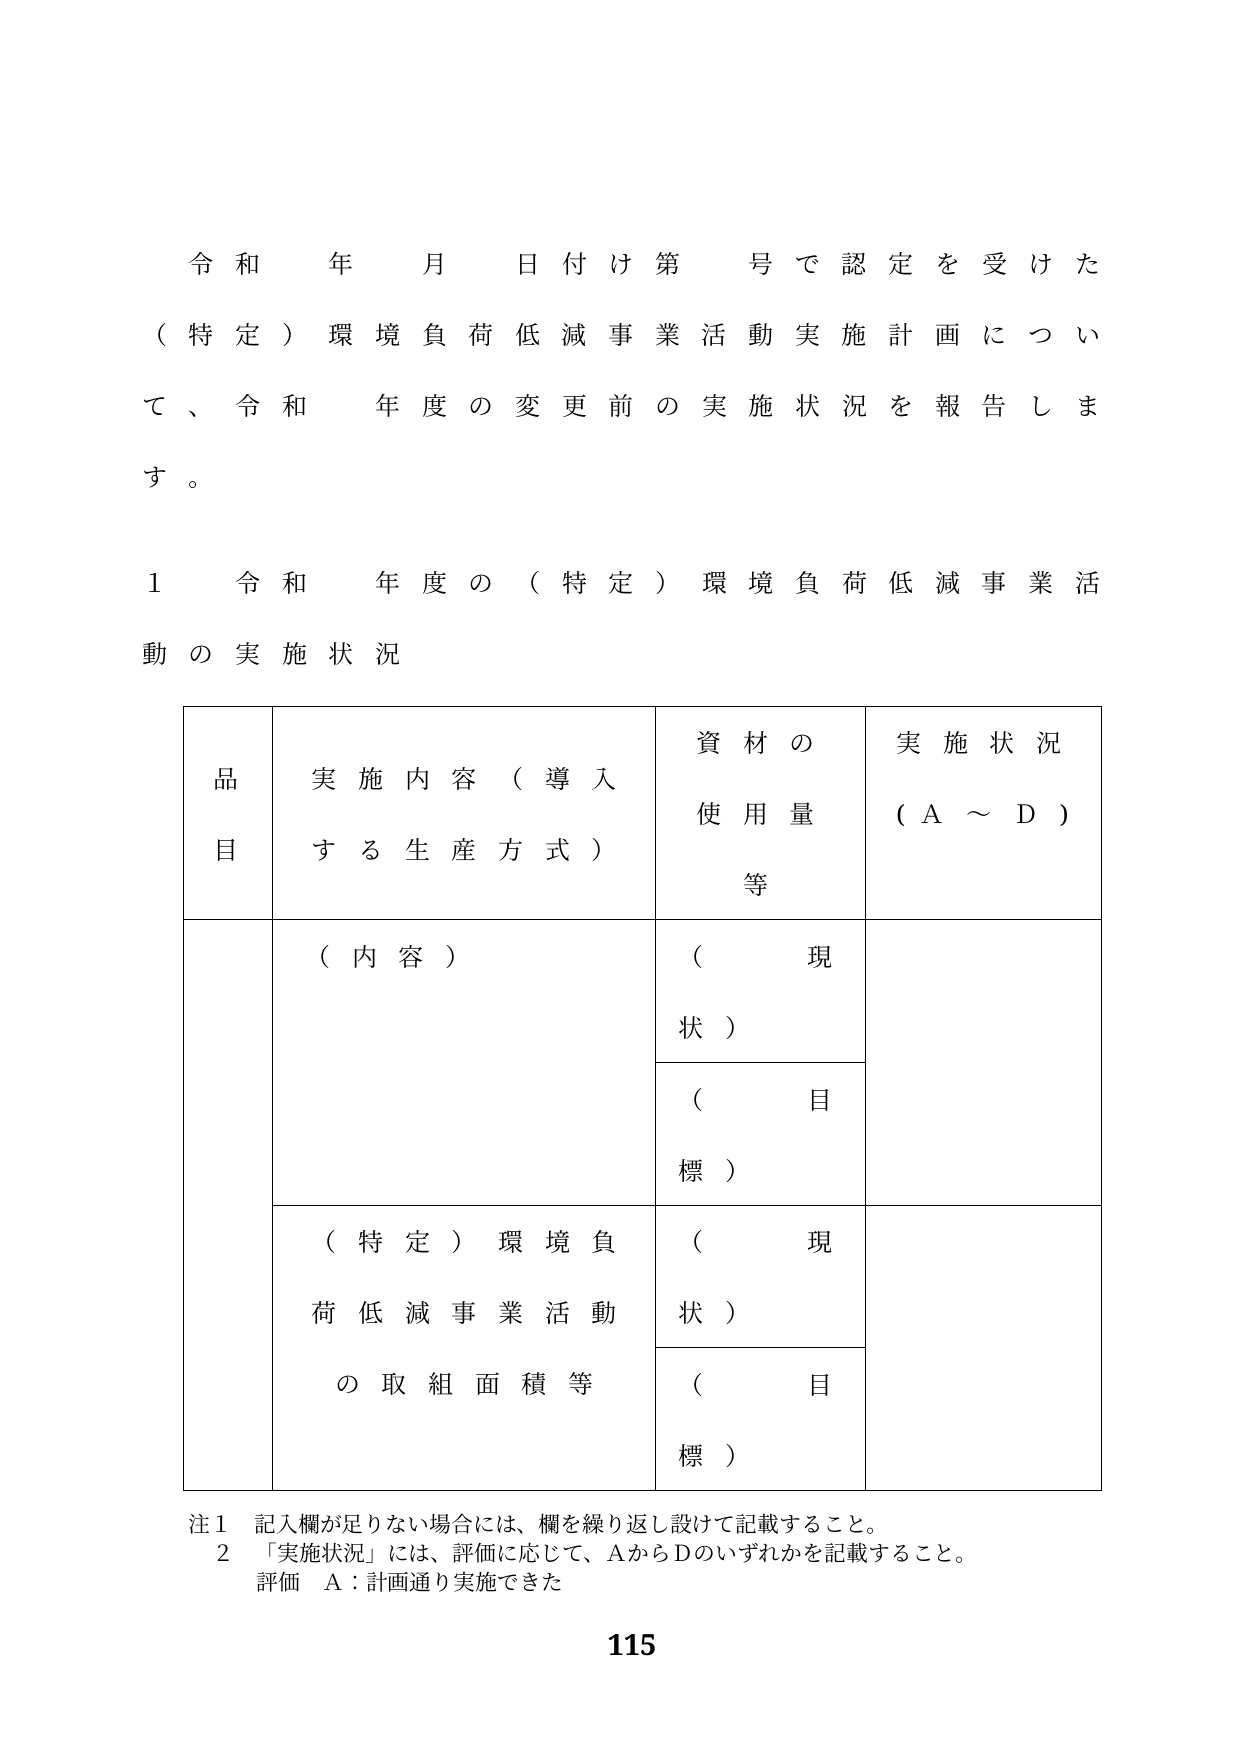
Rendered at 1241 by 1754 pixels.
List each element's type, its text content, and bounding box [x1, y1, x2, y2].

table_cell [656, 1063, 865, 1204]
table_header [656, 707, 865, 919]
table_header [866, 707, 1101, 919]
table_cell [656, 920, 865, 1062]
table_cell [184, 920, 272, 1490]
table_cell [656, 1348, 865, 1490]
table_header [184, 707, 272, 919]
text 評価 Ａ：計画通り実施できた [212, 1567, 1117, 1596]
text 注１ 記入欄が足りない場合には、欄を繰り返し設けて記載すること。 [188, 1509, 1122, 1538]
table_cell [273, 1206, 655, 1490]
text １ 令和 年度の（特定）環境負荷低減事業活動の実施状況 [142, 546, 1122, 688]
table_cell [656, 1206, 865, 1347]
text ２ 「実施状況」には、評価に応じて、ＡからＤのいずれかを記載すること。 [212, 1538, 1117, 1567]
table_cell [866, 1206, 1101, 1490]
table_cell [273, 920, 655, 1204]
text 令和 年 月 日付け第 号で認定を受けた（特定）環境負荷低減事業活動実施計画について、令和 年度の変更前の実施状況を報告します。 [142, 227, 1122, 511]
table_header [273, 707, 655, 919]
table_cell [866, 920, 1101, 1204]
